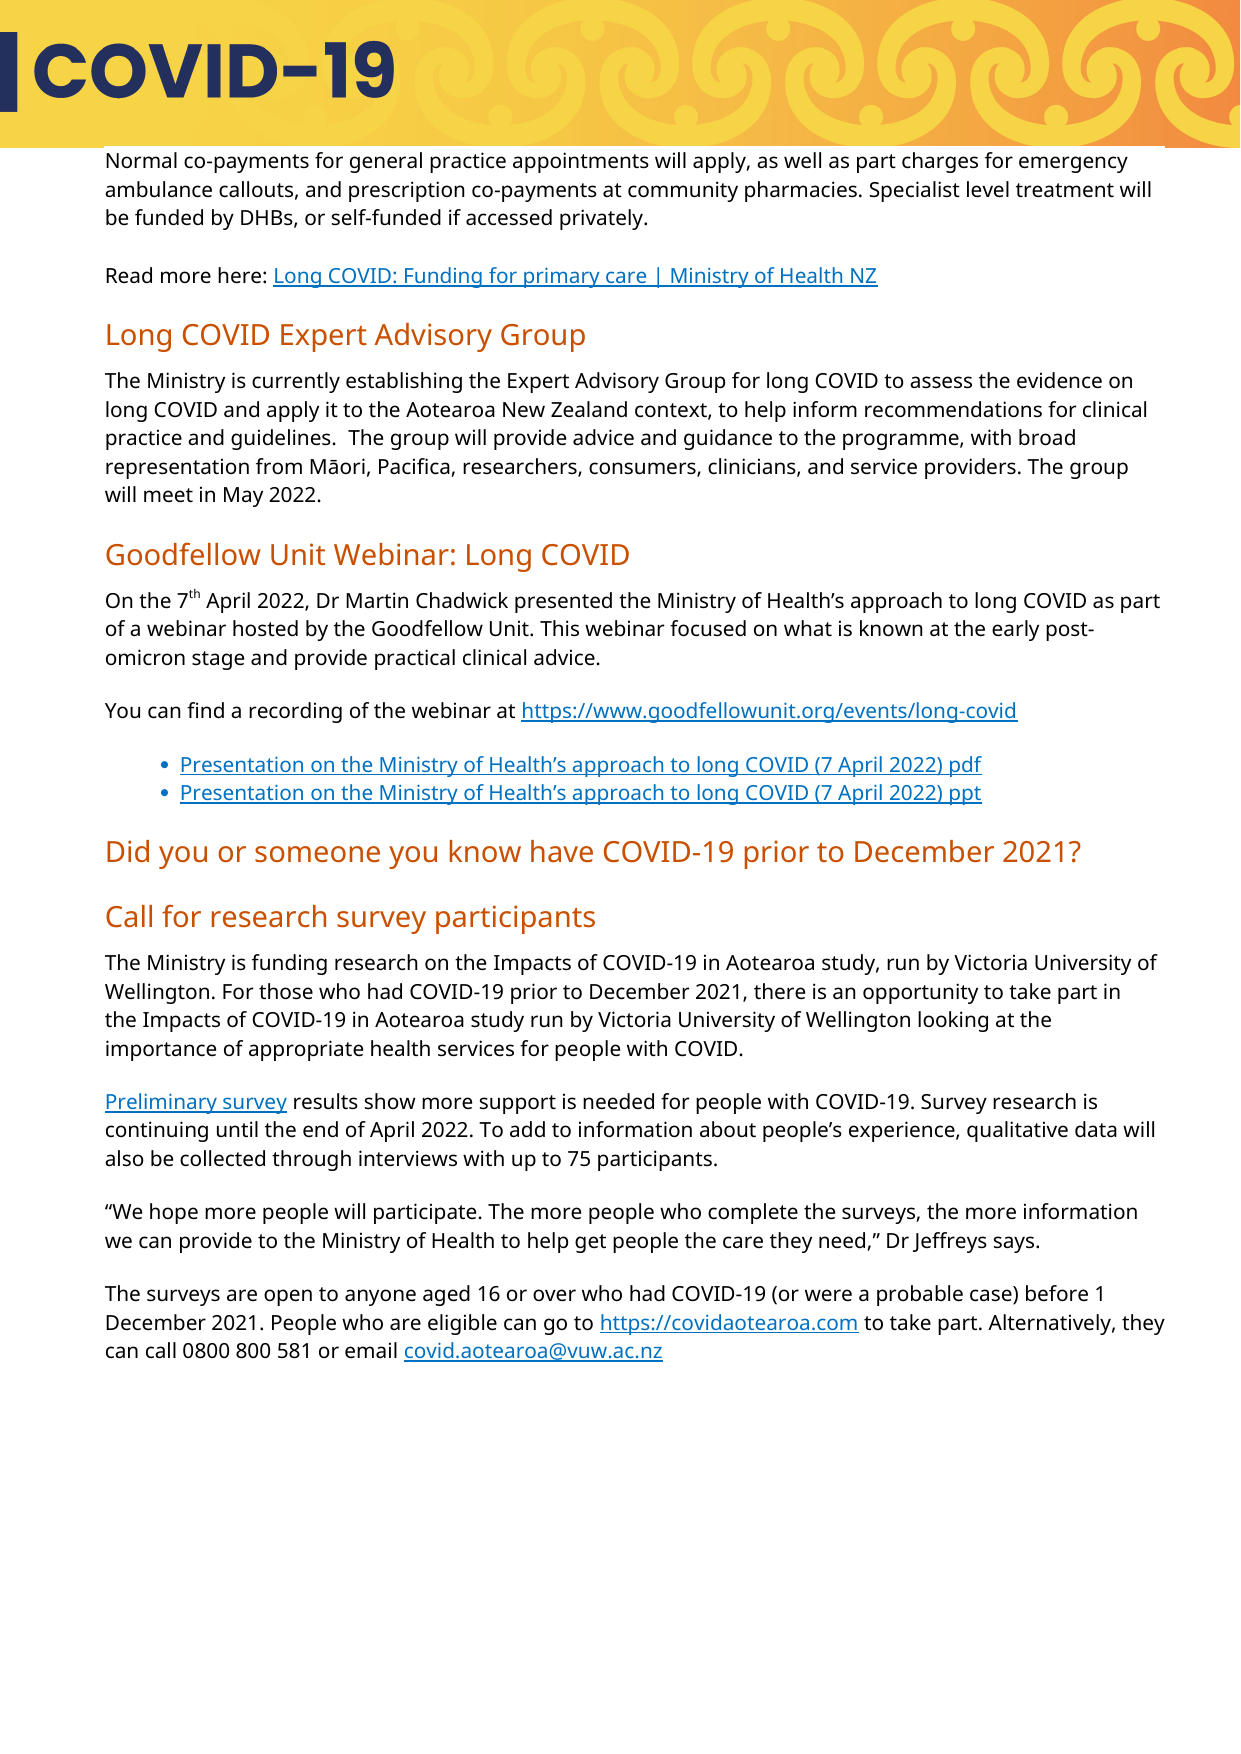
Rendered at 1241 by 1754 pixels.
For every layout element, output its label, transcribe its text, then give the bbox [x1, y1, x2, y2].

subtitle Call for research survey participants [104, 896, 1165, 936]
list Presentation on the Ministry of Health’s approach to long COVID (7 April 2022) ppt [161, 778, 1165, 807]
text Preliminary survey results show more support is needed for people with COVID-19. Survey research is continuing until the end of April 2022. To add to information about people’s experience, qualitative data will also be collected through interviews with up to 75 participants. [104, 1087, 1165, 1172]
picture [0, 0, 1241, 148]
text “We hope more people will participate. The more people who complete the surveys, the more information we can provide to the Ministry of Health to help get people the care they need,” Dr Jeffreys says. [104, 1197, 1165, 1254]
list Presentation on the Ministry of Health’s approach to long COVID (7 April 2022) pdf [161, 750, 1165, 778]
subtitle Did you or someone you know have COVID-19 prior to December 2021? [104, 832, 1165, 871]
text Normal co-payments for general practice appointments will apply, as well as part charges for emergency ambulance callouts, and prescription co-payments at community pharmacies. Specialist level treatment will be funded by DHBs, or self-funded if accessed privately. [104, 146, 1165, 232]
text On the 7th April 2022, Dr Martin Chadwick presented the Ministry of Health’s approach to long COVID as part of a webinar hosted by the Goodfellow Unit. This webinar focused on what is known at the early post-omicron stage and provide practical clinical advice. [104, 586, 1165, 671]
text The surveys are open to anyone aged 16 or over who had COVID-19 (or were a probable case) before 1 December 2021. People who are eligible can go to https://covidaotearoa.com to take part. Alternatively, they can call 0800 800 581 or email covid.aotearoa@vuw.ac.nz [104, 1279, 1165, 1365]
text The Ministry is funding research on the Impacts of COVID-19 in Aotearoa study, run by Victoria University of Wellington. For those who had COVID-19 prior to December 2021, there is an opportunity to take part in the Impacts of COVID-19 in Aotearoa study run by Victoria University of Wellington looking at the importance of appropriate health services for people with COVID. [104, 948, 1165, 1062]
text Read more here: Long COVID: Funding for primary care | Ministry of Health NZ [104, 261, 1165, 289]
text The Ministry is currently establishing the Expert Advisory Group for long COVID to assess the evidence on long COVID and apply it to the Aotearoa New Zealand context, to help inform recommendations for clinical practice and guidelines. The group will provide advice and guidance to the programme, with broad representation from Māori, Pacifica, researchers, consumers, clinicians, and service providers. The group will meet in May 2022. [104, 367, 1165, 509]
text You can find a recording of the webinar at https://www.goodfellowunit.org/events/long-covid [104, 696, 1165, 725]
subtitle Goodfellow Unit Webinar: Long COVID [104, 534, 1165, 573]
subtitle Long COVID Expert Advisory Group [104, 314, 1165, 354]
